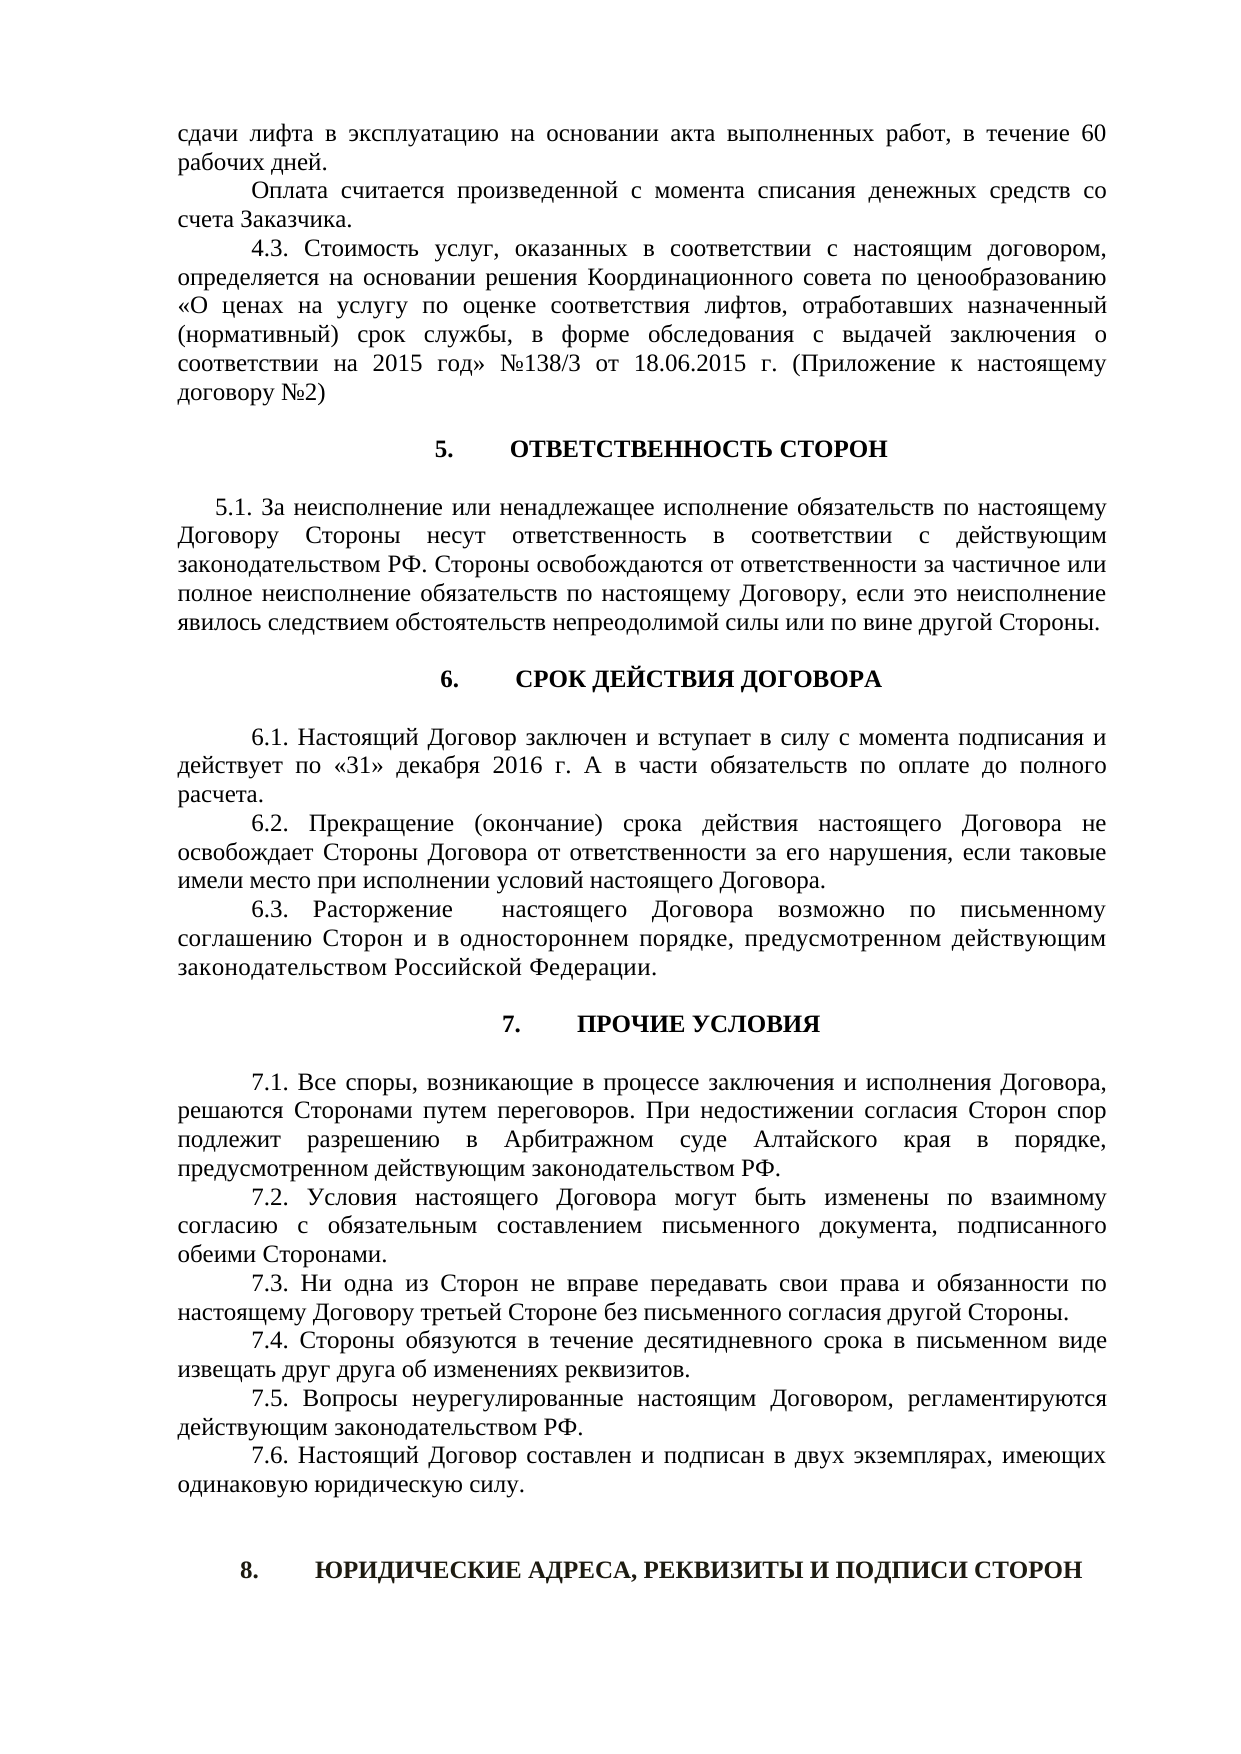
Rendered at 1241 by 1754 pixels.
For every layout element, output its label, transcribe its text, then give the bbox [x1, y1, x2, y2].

list СРОК ДЕЙСТВИЯ ДОГОВОРА [215, 664, 1107, 693]
text 6.3. Расторжение настоящего Договора возможно по письменному соглашению Сторон и в одностороннем порядке, предусмотренном действующим законодательством Российской Федерации. [177, 894, 1107, 981]
text 7.3. Ни одна из Сторон не вправе передавать свои права и обязанности по настоящему Договору третьей Стороне без письменного согласия другой Стороны. [177, 1268, 1107, 1326]
text 6.2. Прекращение (окончание) срока действия настоящего Договора не освобождает Стороны Договора от ответственности за его нарушения, если таковые имели место при исполнении условий настоящего Договора. [177, 808, 1107, 894]
text 5.1. За неисполнение или ненадлежащее исполнение обязательств по настоящему Договору Стороны несут ответственность в соответствии с действующим законодательством РФ. Стороны освобождаются от ответственности за частичное или полное неисполнение обязательств по настоящему Договору, если это неисполнение явилось следствием обстоятельств непреодолимой силы или по вине другой Стороны. [177, 492, 1107, 636]
text 7.4. Стороны обязуются в течение десятидневного срока в письменном виде извещать друг друга об изменениях реквизитов. [177, 1326, 1107, 1383]
text Оплата считается произведенной с момента списания денежных средств со счета Заказчика. [177, 176, 1107, 233]
text 6.1. Настоящий Договор заключен и вступает в силу с момента подписания и действует по «31» декабря 2016 г. А в части обязательств по оплате до полного расчета. [177, 722, 1107, 808]
text 4.3. Стоимость услуг, оказанных в соответствии с настоящим договором, определяется на основании решения Координационного совета по ценообразованию «О ценах на услугу по оценке соответствия лифтов, отработавших назначенный (нормативный) срок службы, в форме обследования с выдачей заключения о соответствии на 2015 год» №138/3 от 18.06.2015 г. (Приложение к настоящему договору №2) [177, 233, 1107, 406]
text 7.6. Настоящий Договор составлен и подписан в двух экземплярах, имеющих одинаковую юридическую силу. [177, 1441, 1107, 1498]
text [177, 118, 1107, 176]
text 7.1. Все споры, возникающие в процессе заключения и исполнения Договора, решаются Сторонами путем переговоров. При недостижении согласия Сторон спор подлежит разрешению в Арбитражном суде Алтайского края в порядке, предусмотренном действующим законодательством РФ. [177, 1067, 1107, 1182]
list ЮРИДИЧЕСКИЕ АДРЕСА, РЕКВИЗИТЫ И ПОДПИСИ СТОРОН [215, 1556, 1107, 1584]
list ОТВЕТСТВЕННОСТЬ СТОРОН [215, 434, 1107, 463]
list ПРОЧИЕ УСЛОВИЯ [215, 1009, 1107, 1038]
text 7.2. Условия настоящего Договора могут быть изменены по взаимному согласию с обязательным составлением письменного документа, подписанного обеими Сторонами. [177, 1182, 1107, 1268]
text 7.5. Вопросы неурегулированные настоящим Договором, регламентируются действующим законодательством РФ. [177, 1383, 1107, 1441]
